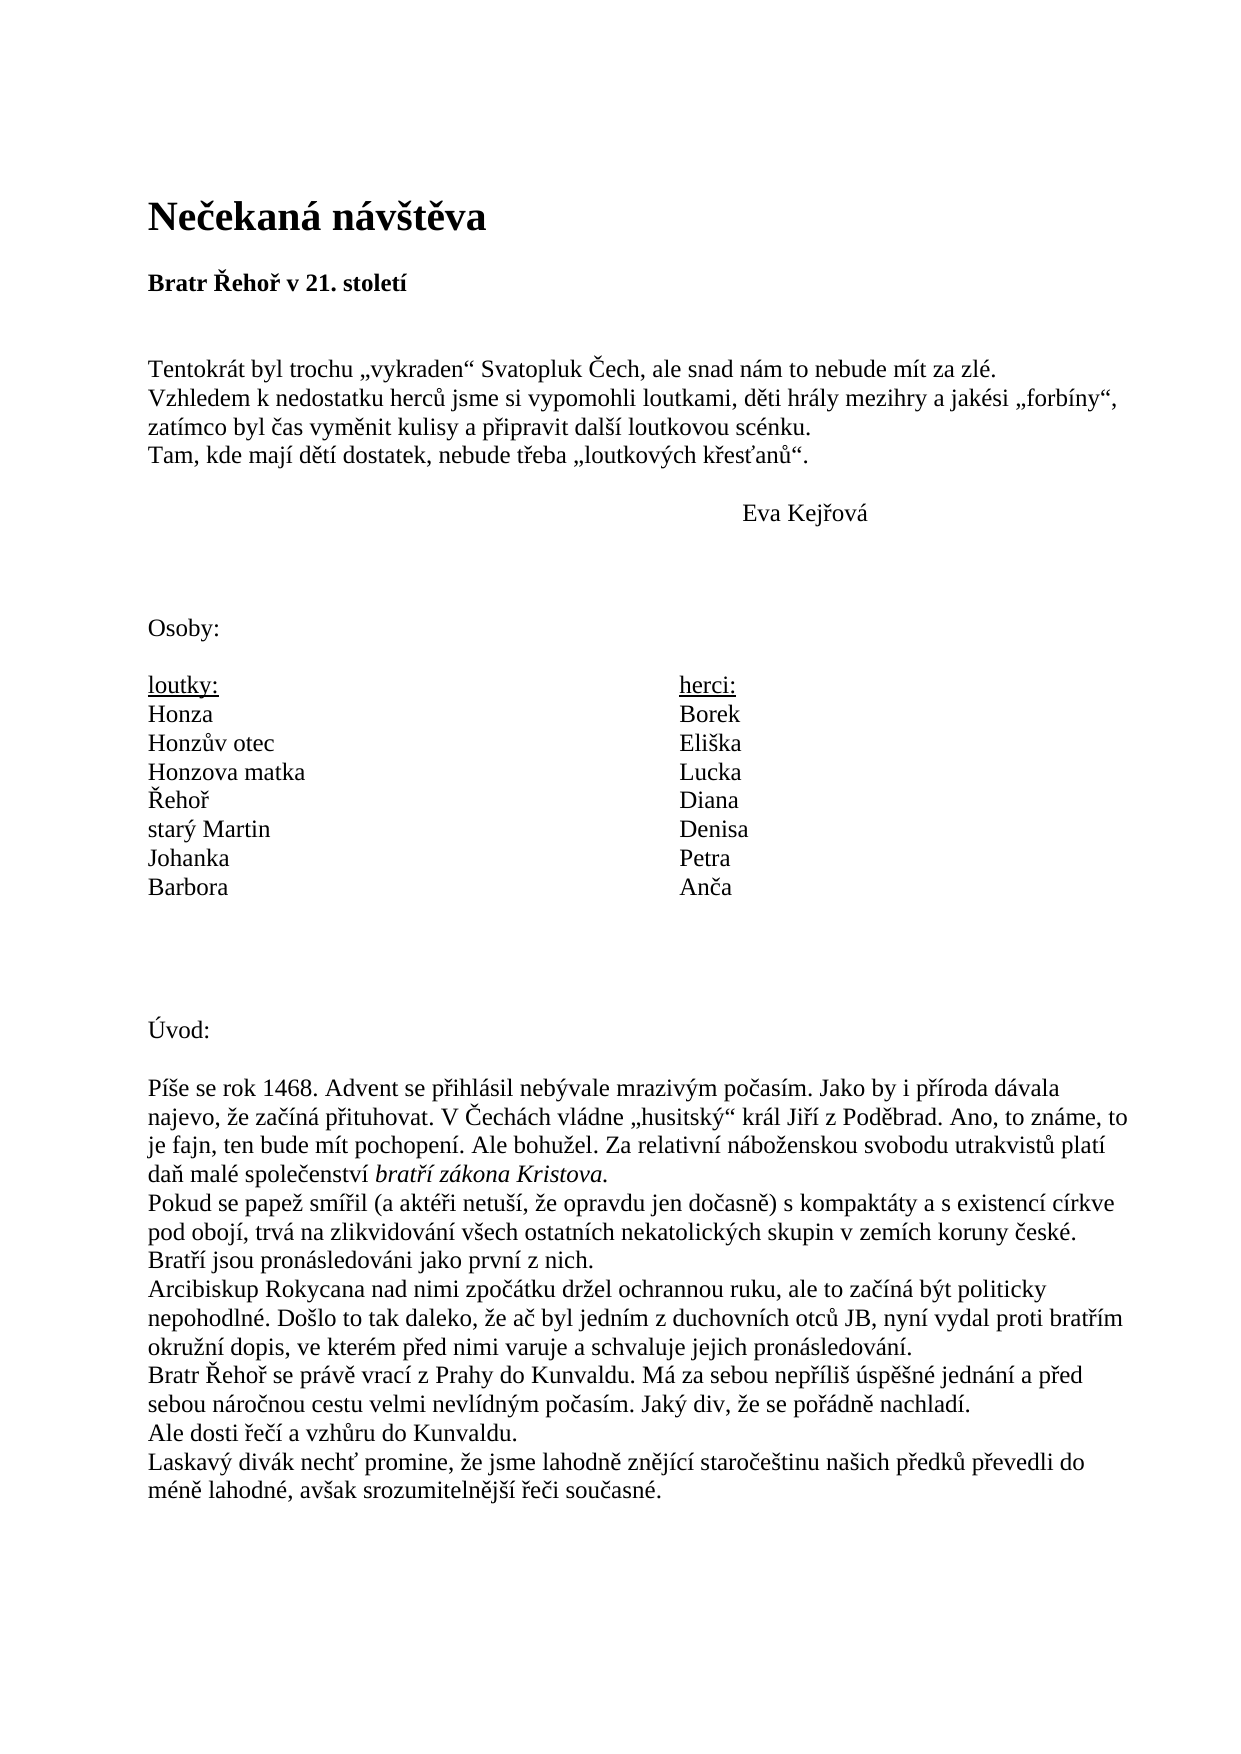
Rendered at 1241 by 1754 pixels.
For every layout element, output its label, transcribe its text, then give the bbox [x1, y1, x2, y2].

text starý Martin [148, 814, 605, 843]
text Tentokrát byl trochu „vykraden“ Svatopluk Čech, ale snad nám to nebude mít za zlé. [148, 354, 1137, 383]
text Osoby: [148, 613, 1137, 642]
text Lucka [679, 757, 1137, 785]
text Bratr Řehoř se právě vrací z Prahy do Kunvaldu. Má za sebou nepříliš úspěšné jednání a před sebou náročnou cestu velmi nevlídným počasím. Jaký div, že se pořádně nachladí. [148, 1360, 1137, 1418]
text Honza [148, 699, 605, 728]
text Bratří jsou pronásledováni jako první z nich. [148, 1245, 1137, 1274]
text Denisa [679, 814, 1137, 843]
text Johanka [148, 843, 605, 872]
text Vzhledem k nedostatku herců jsme si vypomohli loutkami, děti hrály mezihry a jakési „forbíny“, zatímco byl čas vyměnit kulisy a připravit další loutkovou scénku. [148, 383, 1137, 440]
text Petra [679, 843, 1137, 872]
text Píše se rok 1468. Advent se přihlásil nebývale mrazivým počasím. Jako by i příroda dávala najevo, že začíná přituhovat. V Čechách vládne „husitský“ král Jiří z Poděbrad. Ano, to známe, to je fajn, ten bude mít pochopení. Ale bohužel. Za relativní náboženskou svobodu utrakvistů platí daň malé společenství bratří zákona Kristova. [148, 1073, 1137, 1188]
text Honzova matka [148, 757, 605, 785]
text Diana [679, 785, 1137, 814]
text herci: [679, 670, 1137, 699]
text Tam, kde mají dětí dostatek, nebude třeba „loutkových křesťanů“. [148, 440, 1137, 469]
text loutky: [148, 670, 605, 699]
text Ale dosti řečí a vzhůru do Kunvaldu. [148, 1418, 1137, 1447]
text Nečekaná návštěva [148, 191, 1137, 239]
text Honzův otec [148, 728, 605, 757]
text Borek [679, 699, 1137, 728]
text Barbora [148, 872, 605, 900]
text Anča [679, 872, 1137, 900]
text Eliška [679, 728, 1137, 757]
text Řehoř [148, 785, 605, 814]
text Bratr Řehoř v 21. století [148, 268, 1137, 297]
text Eva Kejřová [148, 498, 1137, 527]
text Arcibiskup Rokycana nad nimi zpočátku držel ochrannou ruku, ale to začíná být politicky nepohodlné. Došlo to tak daleko, že ač byl jedním z duchovních otců JB, nyní vydal proti bratřím okružní dopis, ve kterém před nimi varuje a schvaluje jejich pronásledování. [148, 1274, 1137, 1360]
text Pokud se papež smířil (a aktéři netuší, že opravdu jen dočasně) s kompaktáty a s existencí církve pod obojí, trvá na zlikvidování všech ostatních nekatolických skupin v zemích koruny české. [148, 1188, 1137, 1245]
text Laskavý divák nechť promine, že jsme lahodně znějící staročeštinu našich předků převedli do méně lahodné, avšak srozumitelnější řeči současné. [148, 1447, 1137, 1504]
text Úvod: [148, 1015, 1137, 1044]
